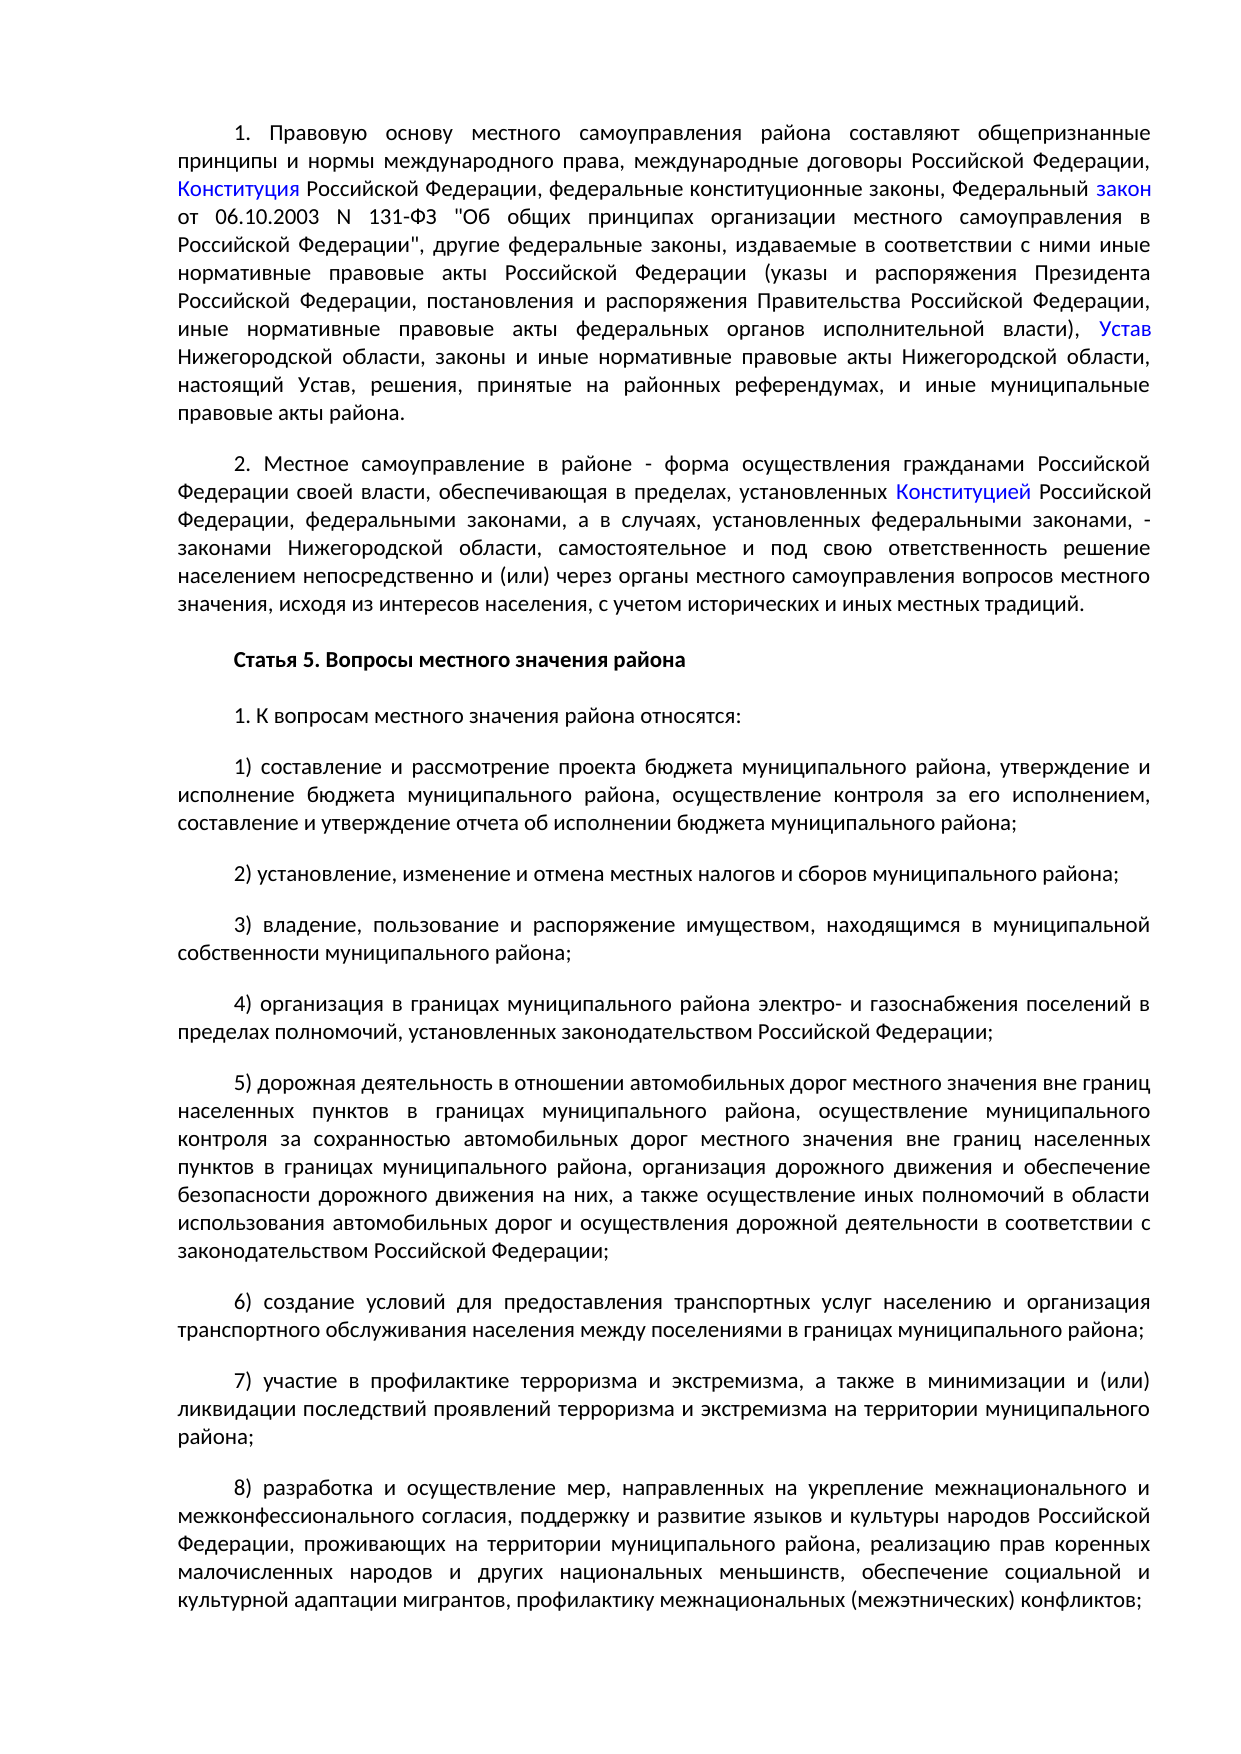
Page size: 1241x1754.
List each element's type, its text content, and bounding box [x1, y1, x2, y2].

text 6) создание условий для предоставления транспортных услуг населению и организация транспортного обслуживания населения между поселениями в границах муниципального района; [177, 1287, 1152, 1343]
text 2. Местное самоуправление в районе - форма осуществления гражданами Российской Федерации своей власти, обеспечивающая в пределах, установленных Конституцией Российской Федерации, федеральными законами, а в случаях, установленных федеральными законами, - законами Нижегородской области, самостоятельное и под свою ответственность решение населением непосредственно и (или) через органы местного самоуправления вопросов местного значения, исходя из интересов населения, с учетом исторических и иных местных традиций. [177, 449, 1152, 617]
text 1. К вопросам местного значения района относятся: [177, 701, 1152, 729]
text 1) составление и рассмотрение проекта бюджета муниципального района, утверждение и исполнение бюджета муниципального района, осуществление контроля за его исполнением, составление и утверждение отчета об исполнении бюджета муниципального района; [177, 752, 1152, 836]
text 4) организация в границах муниципального района электро- и газоснабжения поселений в пределах полномочий, установленных законодательством Российской Федерации; [177, 989, 1152, 1045]
text 2) установление, изменение и отмена местных налогов и сборов муниципального района; [177, 859, 1152, 887]
text 3) владение, пользование и распоряжение имуществом, находящимся в муниципальной собственности муниципального района; [177, 910, 1152, 966]
text 7) участие в профилактике терроризма и экстремизма, а также в минимизации и (или) ликвидации последствий проявлений терроризма и экстремизма на территории муниципального района; [177, 1366, 1152, 1450]
text 5) дорожная деятельность в отношении автомобильных дорог местного значения вне границ населенных пунктов в границах муниципального района, осуществление муниципального контроля за сохранностью автомобильных дорог местного значения вне границ населенных пунктов в границах муниципального района, организация дорожного движения и обеспечение безопасности дорожного движения на них, а также осуществление иных полномочий в области использования автомобильных дорог и осуществления дорожной деятельности в соответствии с законодательством Российской Федерации; [177, 1068, 1152, 1264]
text 1. Правовую основу местного самоуправления района составляют общепризнанные принципы и нормы международного права, международные договоры Российской Федерации, Конституция Российской Федерации, федеральные конституционные законы, Федеральный закон от 06.10.2003 N 131-ФЗ "Об общих принципах организации местного самоуправления в Российской Федерации", другие федеральные законы, издаваемые в соответствии с ними иные нормативные правовые акты Российской Федерации (указы и распоряжения Президента Российской Федерации, постановления и распоряжения Правительства Российской Федерации, иные нормативные правовые акты федеральных органов исполнительной власти), Устав Нижегородской области, законы и иные нормативные правовые акты Нижегородской области, настоящий Устав, решения, принятые на районных референдумах, и иные муниципальные правовые акты района. [177, 118, 1152, 426]
text 8) разработка и осуществление мер, направленных на укрепление межнационального и межконфессионального согласия, поддержку и развитие языков и культуры народов Российской Федерации, проживающих на территории муниципального района, реализацию прав коренных малочисленных народов и других национальных меньшинств, обеспечение социальной и культурной адаптации мигрантов, профилактику межнациональных (межэтнических) конфликтов; [177, 1473, 1152, 1613]
title Статья 5. Вопросы местного значения района [177, 645, 1152, 673]
